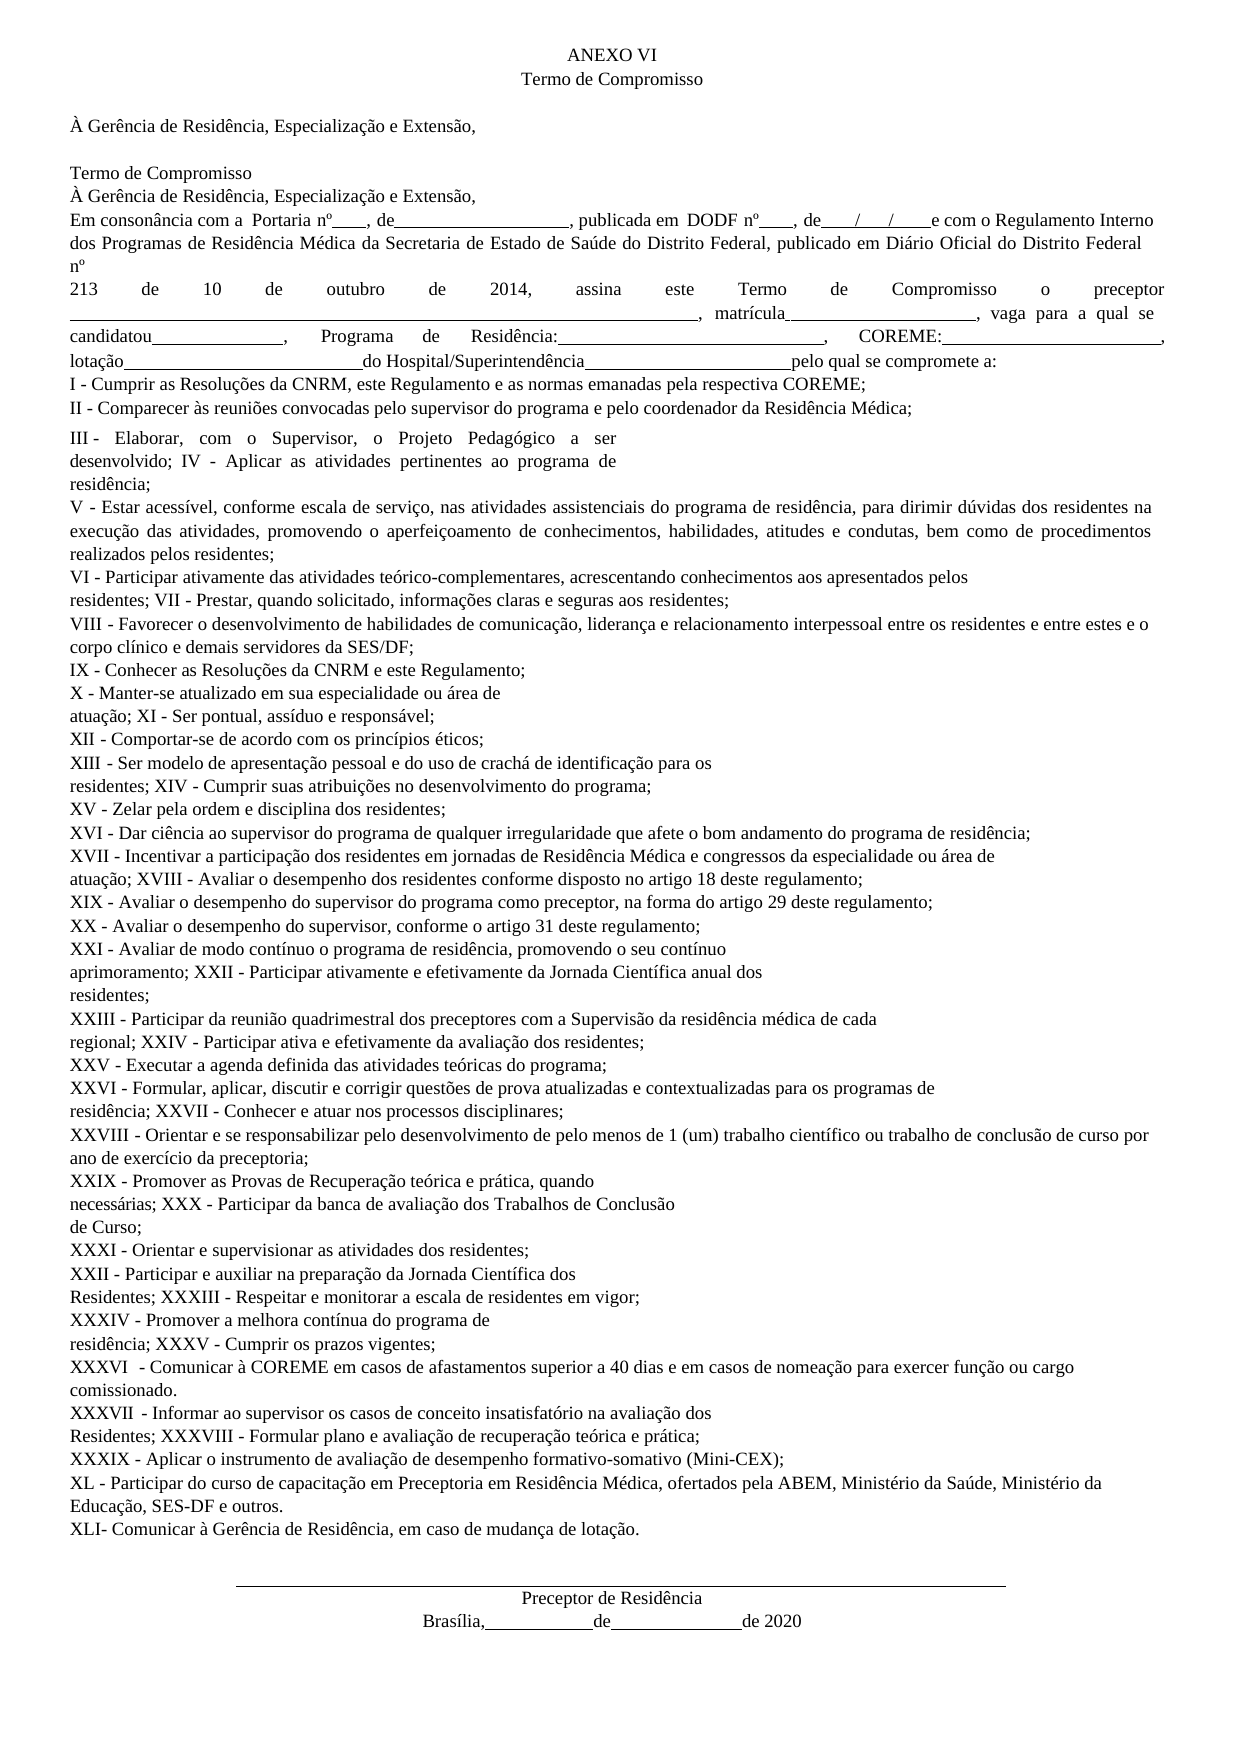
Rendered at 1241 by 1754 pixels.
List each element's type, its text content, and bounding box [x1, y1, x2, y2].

list - Promover as Provas de Recuperação teórica e prática, quando necessárias; XXX - Participar da banca de avaliação dos Trabalhos de Conclusão de Curso; [69, 1170, 678, 1238]
text Em consonância com a Portaria nº , de , publicada em DODF nº , de / / e com o Regulamento Interno dos Programas de Residência Médica da Secretaria de Estado de Saúde do Distrito Federal, publicado em Diário Oficial do Distrito Federal nº [69, 209, 1154, 277]
text À Gerência de Residência, Especialização e Extensão, [69, 185, 1167, 207]
list - Comportar-se de acordo com os princípios éticos; [69, 728, 1167, 750]
text XXXIX - Aplicar o instrumento de avaliação de desempenho formativo-somativo (Mini-CEX); [69, 1449, 1167, 1470]
list - Zelar pela ordem e disciplina dos residentes; [69, 798, 1167, 820]
list - Orientar e se responsabilizar pelo desenvolvimento de pelo menos de 1 (um) trabalho científico ou trabalho de conclusão de curso por ano de exercício da preceptoria; [69, 1123, 1153, 1168]
text Brasília, de de 2020 [59, 1610, 1165, 1632]
list - Formular, aplicar, discutir e corrigir questões de prova atualizadas e contextualizadas para os programas de residência; XXVII - Conhecer e atuar nos processos disciplinares; [69, 1077, 1010, 1122]
text XLI- Comunicar à Gerência de Residência, em caso de mudança de lotação. [69, 1518, 1167, 1539]
list - Comparecer às reuniões convocadas pelo supervisor do programa e pelo coordenador da Residência Médica; [69, 397, 1167, 418]
list - Ser modelo de apresentação pessoal e do uso de crachá de identificação para os residentes; XIV - Cumprir suas atribuições no desenvolvimento do programa; [69, 752, 787, 797]
text XXIII - Participar da reunião quadrimestral dos preceptores com a Supervisão da residência médica de cada regional; XXIV - Participar ativa e efetivamente da avaliação dos residentes; [69, 1008, 940, 1052]
list - Estar acessível, conforme escala de serviço, nas atividades assistenciais do programa de residência, para dirimir dúvidas dos residentes na execução das atividades, promovendo o aperfeiçoamento de conhecimentos, habilidades, atitudes e condutas, bem como de procedimentos realizados pelos residentes; [69, 496, 1153, 564]
text XL - Participar do curso de capacitação em Preceptoria em Residência Médica, ofertados pela ABEM, Ministério da Saúde, Ministério da Educação, SES-DF e outros. [69, 1472, 1167, 1516]
list - Incentivar a participação dos residentes em jornadas de Residência Médica e congressos da especialidade ou área de atuação; XVIII - Avaliar o desempenho dos residentes conforme disposto no artigo 18 deste regulamento; [69, 845, 1053, 890]
text XXII - Participar e auxiliar na preparação da Jornada Científica dos Residentes; XXXIII - Respeitar e monitorar a escala de residentes em vigor; [69, 1263, 658, 1308]
text À Gerência de Residência, Especialização e Extensão, [69, 115, 1167, 136]
text lotação do Hospital/Superintendência pelo qual se compromete a: [69, 350, 1154, 372]
list - Manter-se atualizado em sua especialidade ou área de atuação; XI - Ser pontual, assíduo e responsável; [69, 682, 557, 727]
text XIX - Avaliar o desempenho do supervisor do programa como preceptor, na forma do artigo 29 deste regulamento; XX - Avaliar o desempenho do supervisor, conforme o artigo 31 deste regulamento; [69, 891, 940, 936]
list - Favorecer o desenvolvimento de habilidades de comunicação, liderança e relacionamento interpessoal entre os residentes e entre estes e o corpo clínico e demais servidores da SES/DF; [69, 612, 1153, 657]
list - Comunicar à COREME em casos de afastamentos superior a 40 dias e em casos de nomeação para exercer função ou cargo comissionado. [69, 1356, 1154, 1401]
text XXXIV - Promover a melhora contínua do programa de residência; XXXV - Cumprir os prazos vigentes; [69, 1309, 567, 1354]
list - Cumprir as Resoluções da CNRM, este Regulamento e as normas emanadas pela respectiva COREME; [69, 373, 1167, 394]
list - Elaborar, com o Supervisor, o Projeto Pedagógico a ser desenvolvido; IV - Aplicar as atividades pertinentes ao programa de residência; [69, 427, 617, 495]
text 213 de 10 de outubro de 2014, assina este Termo de Compromisso o preceptor [69, 278, 1167, 300]
list - Dar ciência ao supervisor do programa de qualquer irregularidade que afete o bom andamento do programa de residência; [69, 822, 1167, 843]
text Preceptor de Residência [59, 1582, 1165, 1608]
list - Participar ativamente das atividades teórico-complementares, acrescentando conhecimentos aos apresentados pelos residentes; VII - Prestar, quando solicitado, informações claras e seguras aos residentes; [69, 566, 1043, 611]
text , matrícula , vaga para a qual se candidatou , Programa de Residência: , COREME: , [69, 302, 1154, 346]
list - Executar a agenda definida das atividades teóricas do programa; [69, 1054, 1167, 1076]
text Termo de Compromisso [69, 162, 1167, 183]
list - Informar ao supervisor os casos de conceito insatisfatório na avaliação dos Residentes; XXXVIII - Formular plano e avaliação de recuperação teórica e prática; [69, 1402, 792, 1447]
text XXXI - Orientar e supervisionar as atividades dos residentes; [69, 1240, 1167, 1261]
text Termo de Compromisso [59, 68, 1165, 89]
text ANEXO VI [59, 44, 1165, 66]
text XXI - Avaliar de modo contínuo o programa de residência, promovendo o seu contínuo aprimoramento; XXII - Participar ativamente e efetivamente da Jornada Científica anual dos residentes; [69, 938, 845, 1006]
list - Conhecer as Resoluções da CNRM e este Regulamento; [69, 659, 1167, 680]
